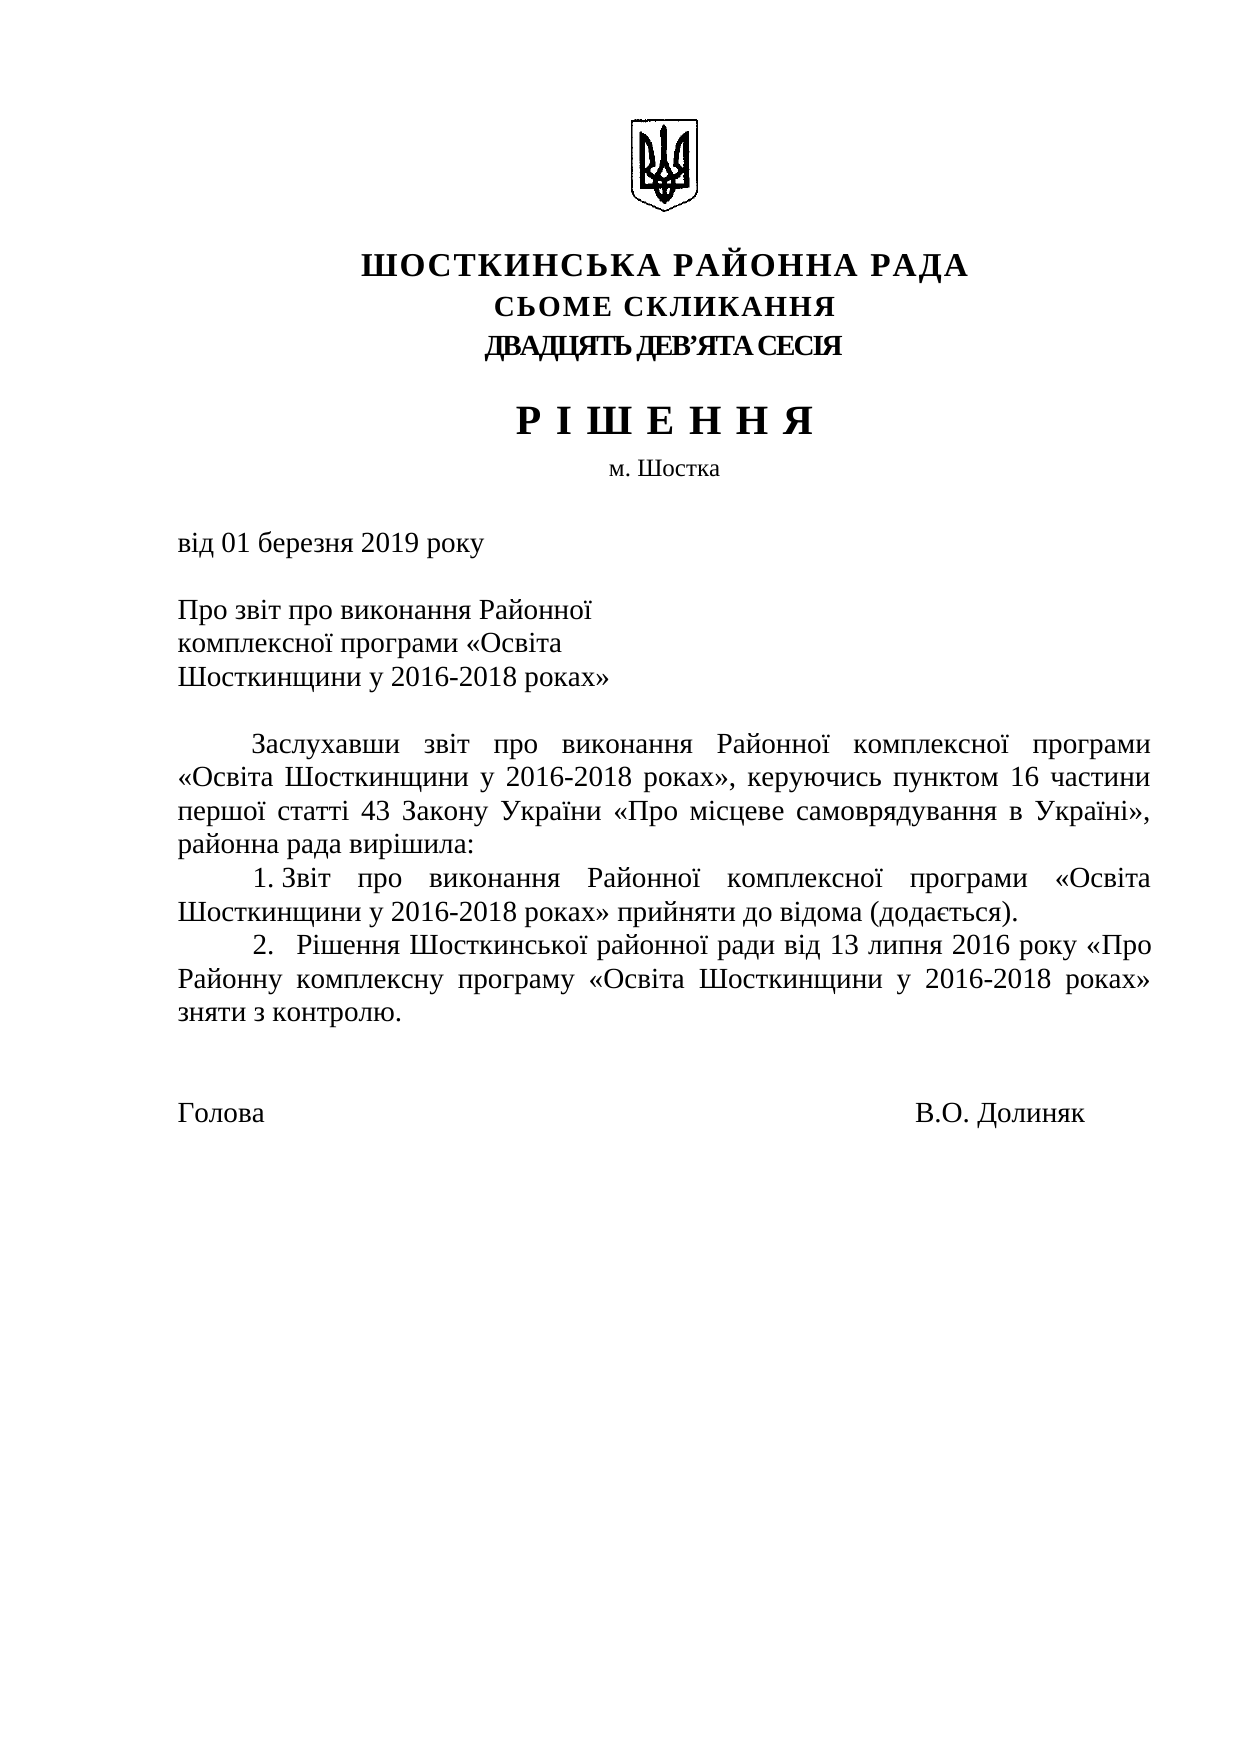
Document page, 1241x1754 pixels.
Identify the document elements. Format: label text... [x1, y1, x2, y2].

text ДВАДЦЯТЬ ДЕВʼЯТА СЕСІЯ [177, 328, 1152, 362]
text 1. Звіт про виконання Районної комплексної програми «Освіта Шосткинщини у 2016-2018 роках» прийняти до відома (додається). [177, 860, 1152, 927]
text комплексної програми «Освіта [177, 625, 1152, 659]
text Шосткинщини у 2016-2018 роках» [177, 659, 1152, 692]
text від 01 березня 2019 року [177, 525, 1152, 558]
text м. Шостка [177, 453, 1152, 482]
text 2. Рішення Шосткинської районної ради від 13 липня 2016 року «Про Районну комплексну програму «Освіта Шосткинщини у 2016-2018 роках» зняти з контролю. [177, 927, 1152, 1028]
text СЬОМЕ СКЛИКАННЯ [177, 289, 1152, 323]
text Заслухавши звіт про виконання Районної комплексної програми «Освіта Шосткинщини у 2016-2018 роках», керуючись пунктом 16 частини першої статті 43 Закону України «Про місцеве самоврядування в Україні», районна рада вирішила: [177, 726, 1152, 860]
text Про звіт про виконання Районної [177, 592, 1152, 625]
text Голова В.О. Долиняк [177, 1095, 1152, 1128]
text Р І Ш Е Н Н Я [177, 395, 1152, 443]
text ШОСТКИНСЬКА РАЙОННА РАДА [177, 245, 1152, 284]
picture [630, 118, 698, 212]
